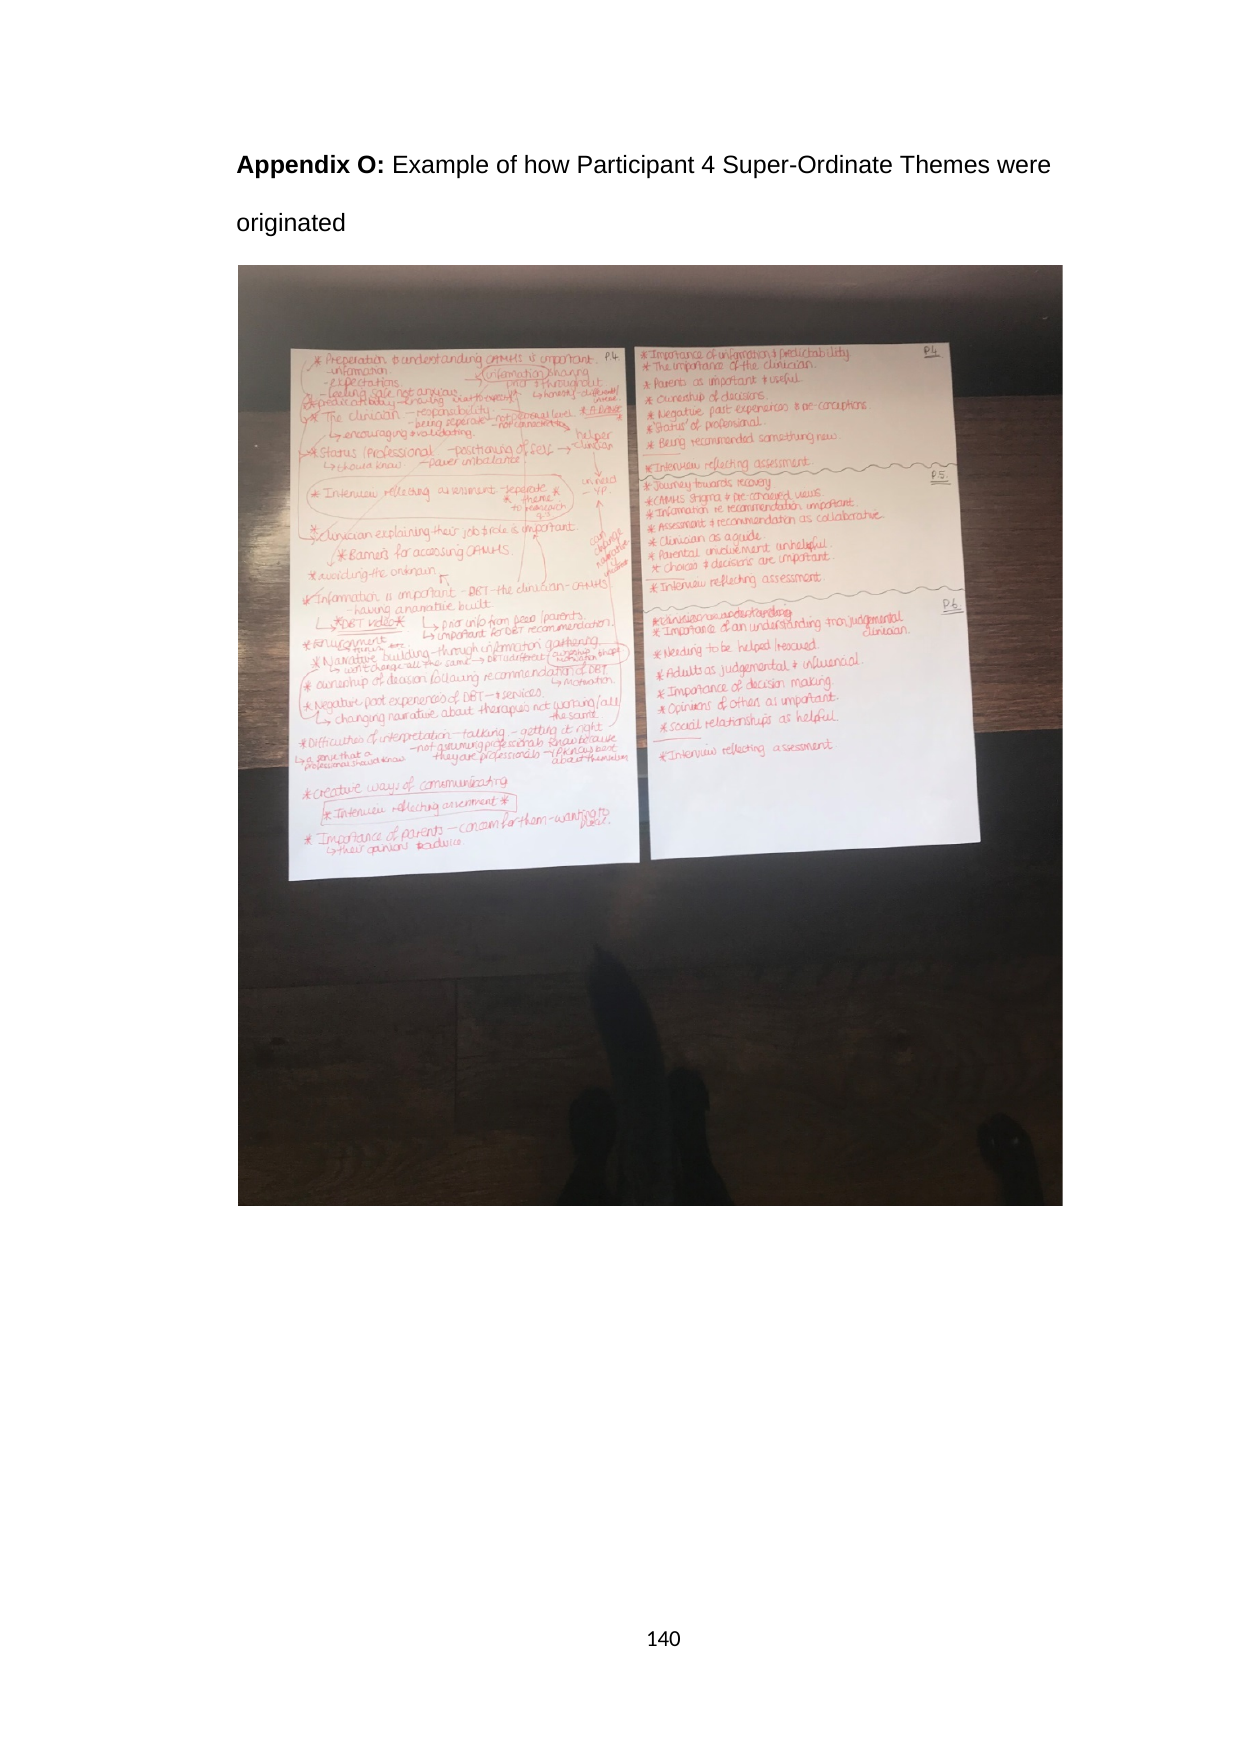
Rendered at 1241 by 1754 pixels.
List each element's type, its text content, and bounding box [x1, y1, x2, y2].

picture [238, 265, 1062, 1205]
text Appendix O: Example of how Participant 4 Super-Ordinate Themes were originated [236, 150, 1090, 236]
